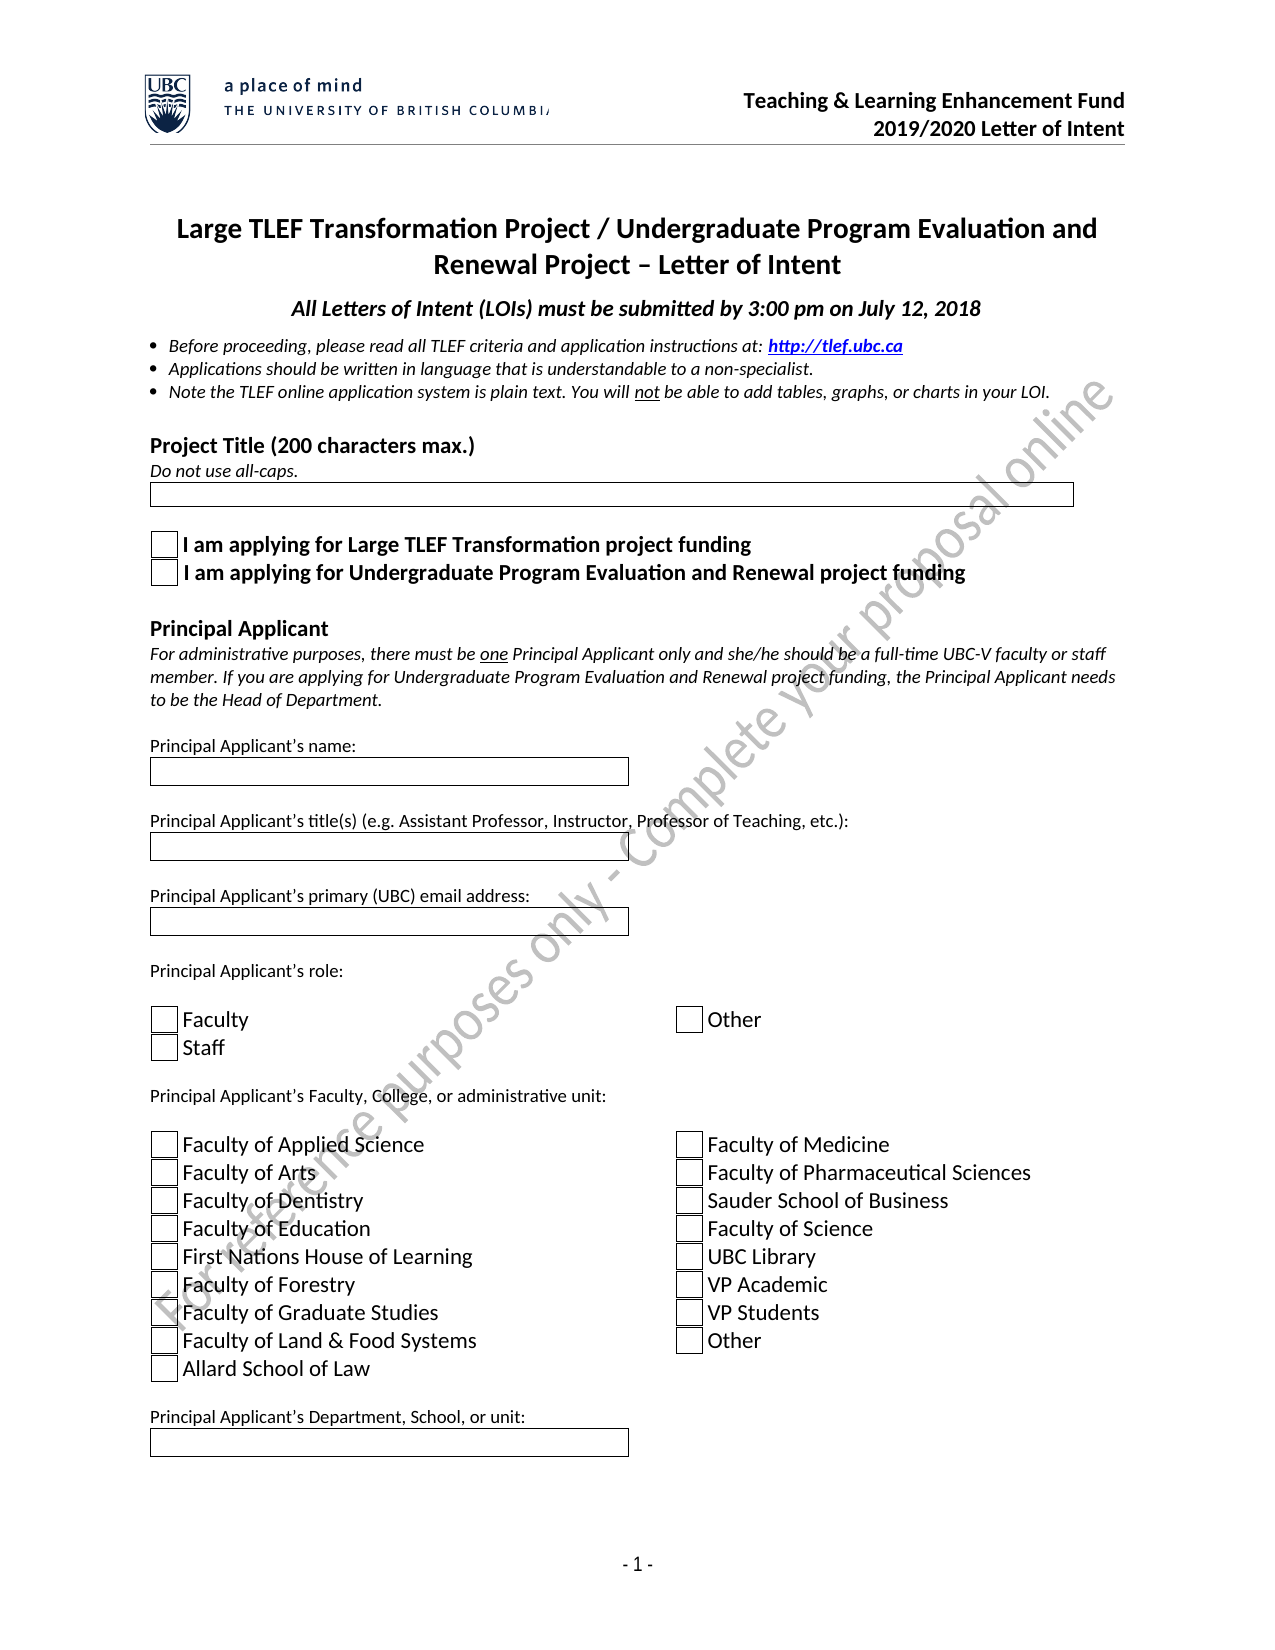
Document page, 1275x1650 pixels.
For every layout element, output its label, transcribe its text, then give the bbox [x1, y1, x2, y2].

text Other [675, 1005, 1125, 1033]
text Principal Applicant’s primary (UBC) email address: [150, 884, 1125, 907]
text Other [675, 1326, 1125, 1354]
text Principal Applicant’s Faculty, College, or administrative unit: [150, 1084, 1125, 1107]
list Before proceeding, please read all TLEF criteria and application instructions at: http://tlef.ubc.ca [150, 334, 1125, 357]
text Faculty of Pharmaceutical Sciences [675, 1158, 1125, 1186]
table_header [151, 758, 628, 785]
text Do not use all-caps. [150, 459, 1125, 482]
text Principal Applicant’s title(s) (e.g. Assistant Professor, Instructor, Professor of Teaching, etc.): [150, 809, 1125, 832]
table_header [151, 833, 628, 860]
text VP Students [675, 1298, 1125, 1326]
text Staff [150, 1033, 600, 1061]
table_header [151, 908, 628, 935]
text Faculty of Arts [150, 1158, 600, 1186]
picture [144, 74, 549, 133]
text Project Title (200 characters max.) [150, 431, 1125, 459]
list Applications should be written in language that is understandable to a non-specialist. [150, 357, 1125, 380]
text Faculty of Graduate Studies [150, 1298, 600, 1326]
text For administrative purposes, there must be one Principal Applicant only and she/he should be a full-time UBC-V faculty or staff member. If you are applying for Undergraduate Program Evaluation and Renewal project funding, the Principal Applicant needs to be the Head of Department. [150, 642, 1125, 711]
text I am applying for Large TLEF Transformation project funding [150, 530, 1125, 558]
text Allard School of Law [150, 1354, 600, 1382]
text Faculty of Science [675, 1214, 1125, 1242]
text Faculty of Medicine [675, 1130, 1125, 1158]
text Faculty [150, 1005, 600, 1033]
text Sauder School of Business [675, 1186, 1125, 1214]
table_header [151, 1429, 628, 1456]
text All Letters of Intent (LOIs) must be submitted by 3:00 pm on July 12, 2018 [150, 294, 1125, 322]
list Note the TLEF online application system is plain text. You will not be able to add tables, graphs, or charts in your LOI. [150, 380, 1125, 403]
text Faculty of Dentistry [150, 1186, 600, 1214]
text Faculty of Forestry [150, 1270, 600, 1298]
text Faculty of Land & Food Systems [150, 1326, 600, 1354]
text Principal Applicant [150, 614, 1125, 642]
text UBC Library [675, 1242, 1125, 1270]
text VP Academic [675, 1270, 1125, 1298]
text Faculty of Applied Science [150, 1130, 600, 1158]
text Principal Applicant’s role: [150, 959, 1125, 982]
table_header [151, 483, 1073, 506]
text Principal Applicant’s name: [150, 734, 1125, 757]
text I am applying for Undergraduate Program Evaluation and Renewal project funding [150, 558, 1125, 586]
text First Nations House of Learning [150, 1242, 600, 1270]
text Large TLEF Transformation Project / Undergraduate Program Evaluation and Renewal Project – Letter of Intent [150, 210, 1125, 281]
text Faculty of Education [150, 1214, 600, 1242]
text Principal Applicant’s Department, School, or unit: [150, 1405, 1125, 1428]
